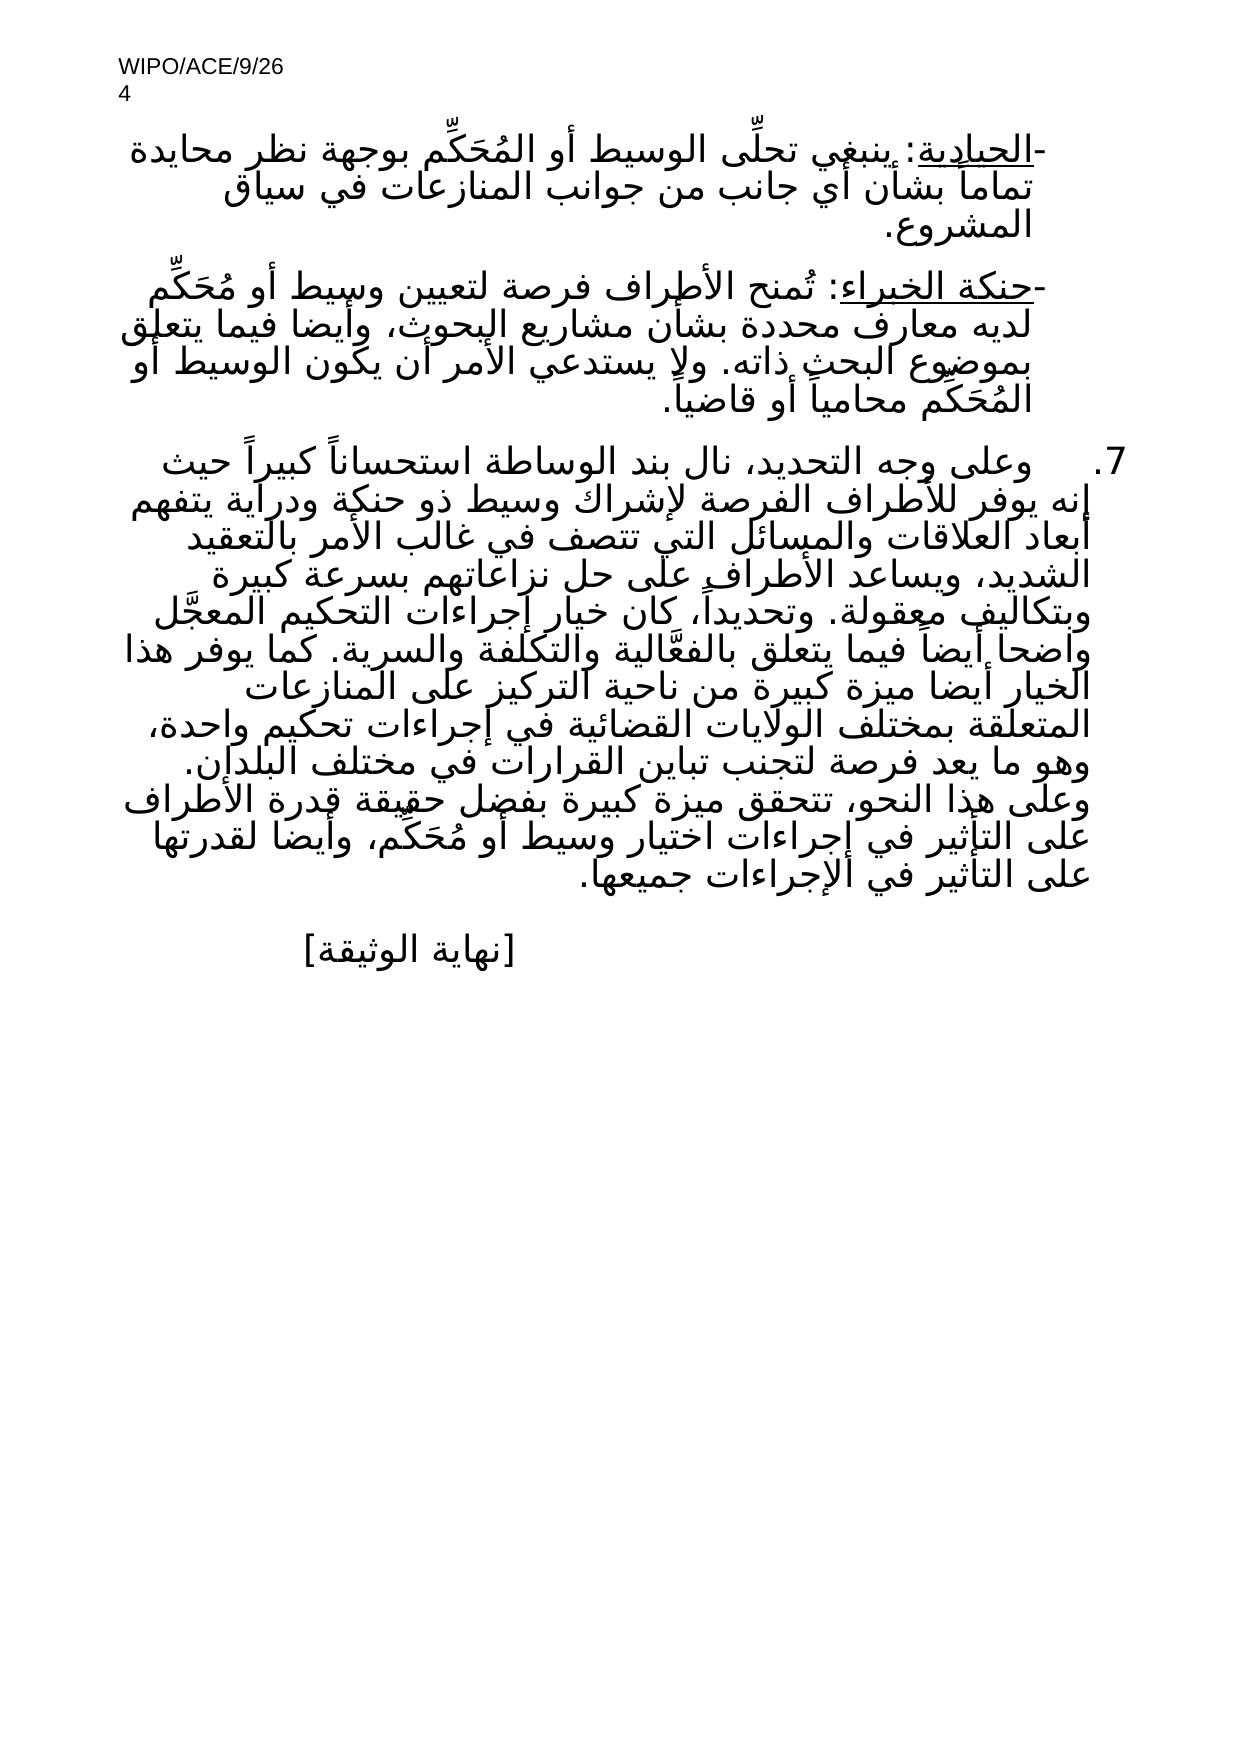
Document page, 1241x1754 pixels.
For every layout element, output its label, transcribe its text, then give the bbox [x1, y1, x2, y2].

text [نهاية الوثيقة] [118, 932, 516, 970]
list الحيادية: ينبغي تحلِّى الوسيط أو المُحَكِّم بوجهة نظر محايدة تماماً بشأن أي جانب من جوانب المنازعات في سياق المشروع. [118, 132, 1033, 245]
text وعلى وجه التحديد، نال بند الوساطة استحساناً كبيراً حيث إنه يوفر للأطراف الفرصة لإشراك وسيط ذو حنكة ودراية يتفهم أبعاد العلاقات والمسائل التي تتصف في غالب الأمر بالتعقيد الشديد، ويساعد الأطراف على حل نزاعاتهم بسرعة كبيرة وبتكاليف معقولة. وتحديداً، كان خيار إجراءات التحكيم المعجَّل واضحا أيضاً فيما يتعلق بالفعَّالية والتكلفة والسرية. كما يوفر هذا الخيار أيضا ميزة كبيرة من ناحية التركيز على المنازعات المتعلقة بمختلف الولايات القضائية في إجراءات تحكيم واحدة، وهو ما يعد فرصة لتجنب تباين القرارات في مختلف البلدان. وعلى هذا النحو، تتحقق ميزة كبيرة بفضل حقيقة قدرة الأطراف على التأثير في إجراءات اختيار وسيط أو مُحَكِّم، وأيضا لقدرتها على التأثير في الإجراءات جميعها. [118, 445, 1092, 895]
list حنكة الخبراء: تُمنح الأطراف فرصة لتعيين وسيط أو مُحَكِّم لديه معارف محددة بشأن مشاريع البحوث، وأيضا فيما يتعلق بموضوع البحث ذاته. ولا يستدعي الأمر أن يكون الوسيط أو المُحَكِّم محامياً أو قاضياً. [118, 270, 1033, 420]
